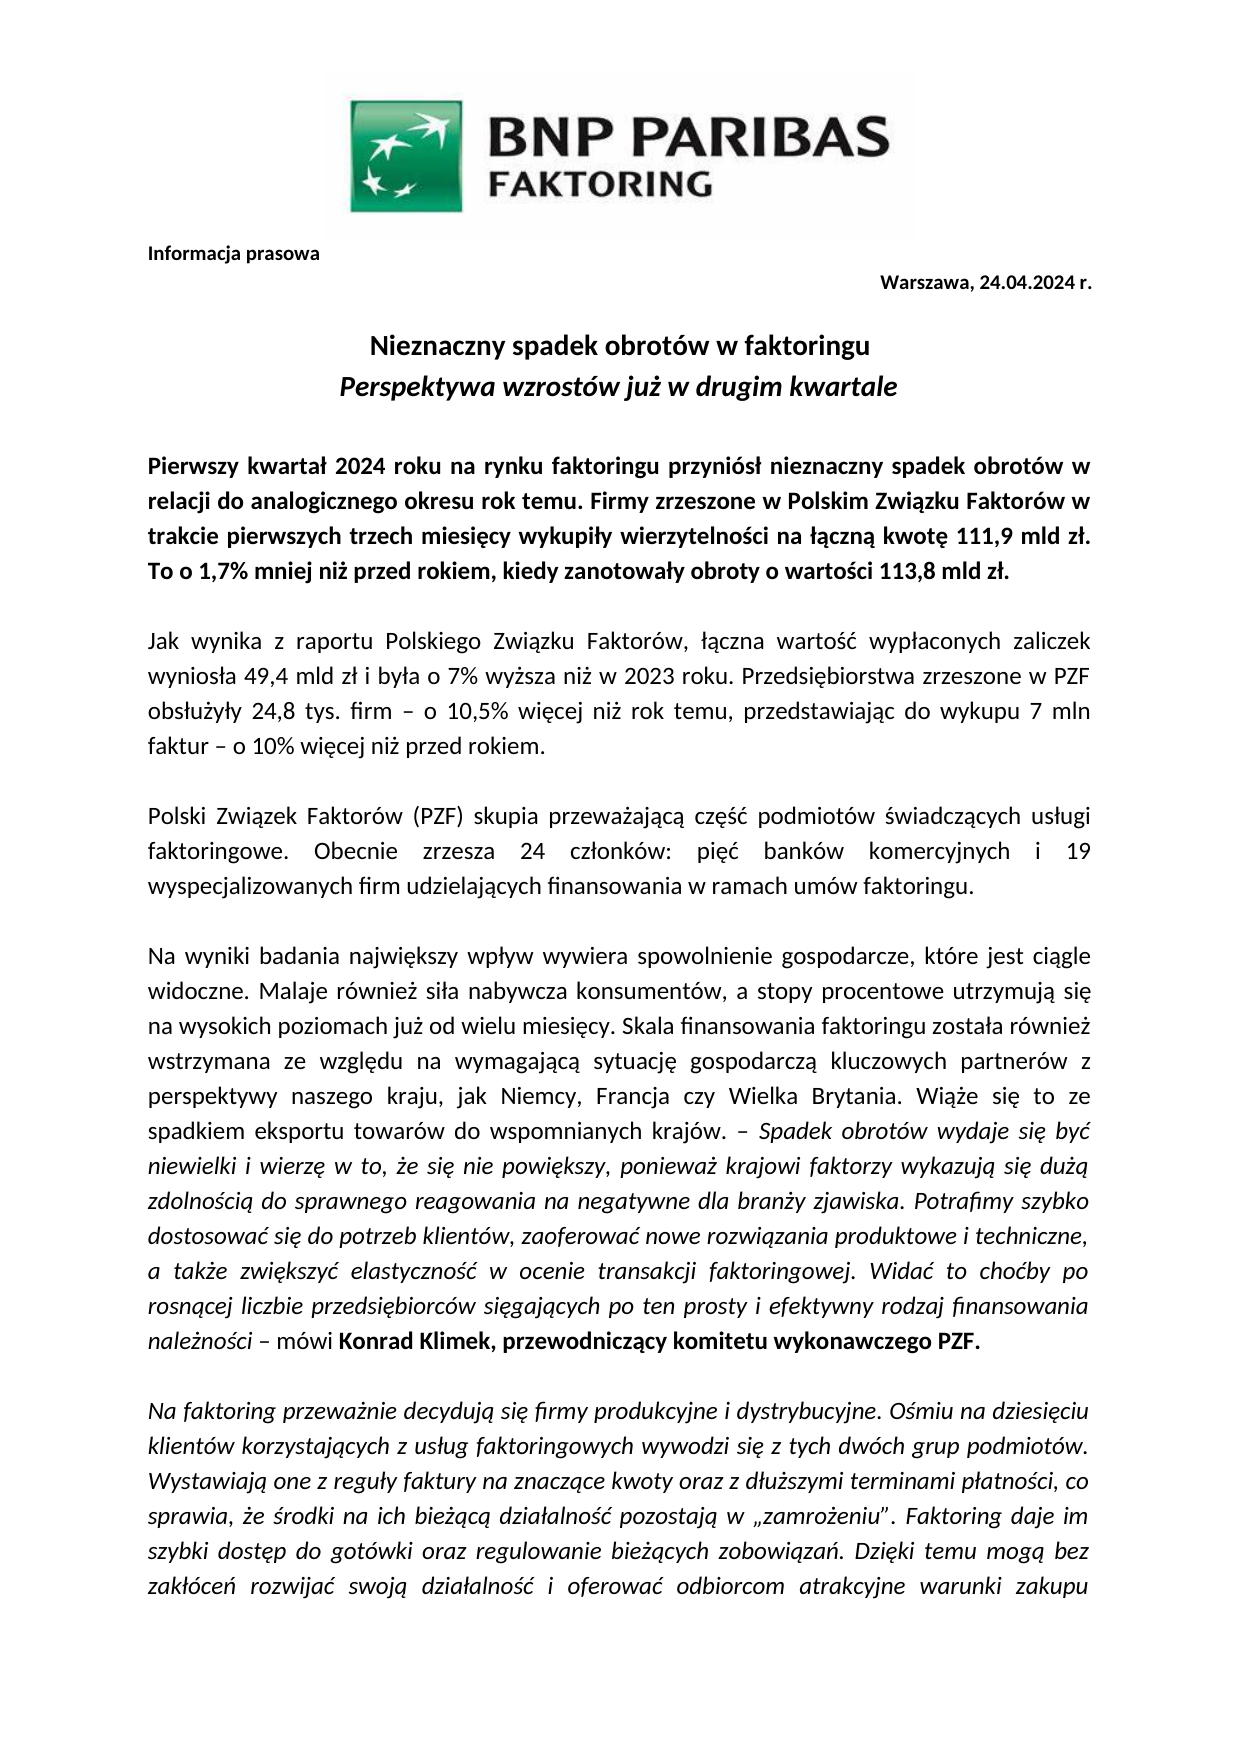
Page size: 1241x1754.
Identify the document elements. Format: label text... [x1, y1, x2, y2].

text Na wyniki badania największy wpływ wywiera spowolnienie gospodarcze, które jest ciągle widoczne. Malaje również siła nabywcza konsumentów, a stopy procentowe utrzymują się na wysokich poziomach już od wielu miesięcy. Skala finansowania faktoringu została również wstrzymana ze względu na wymagającą sytuację gospodarczą kluczowych partnerów z perspektywy naszego kraju, jak Niemcy, Francja czy Wielka Brytania. Wiąże się to ze spadkiem eksportu towarów do wspomnianych krajów. – Spadek obrotów wydaje się być niewielki i wierzę w to, że się nie powiększy, ponieważ krajowi faktorzy wykazują się dużą zdolnością do sprawnego reagowania na negatywne dla branży zjawiska. Potrafimy szybko dostosować się do potrzeb klientów, zaoferować nowe rozwiązania produktowe i techniczne, a także zwiększyć elastyczność w ocenie transakcji faktoringowej. Widać to choćby po rosnącej liczbie przedsiębiorców sięgających po ten prosty i efektywny rodzaj finansowania należności – mówi Konrad Klimek, przewodniczący komitetu wykonawczego PZF. [148, 940, 1093, 1356]
text Polski Związek Faktorów (PZF) skupia przeważającą część podmiotów świadczących usługi faktoringowe. Obecnie zrzesza 24 członków: pięć banków komercyjnych i 19 wyspecjalizowanych firm udzielających finansowania w ramach umów faktoringu. [148, 800, 1093, 901]
text Warszawa, 24.04.2024 r. [148, 269, 1093, 294]
picture [323, 73, 917, 240]
text Informacja prasowa [148, 240, 1093, 265]
text Nieznaczny spadek obrotów w faktoringu [148, 327, 1093, 363]
text Perspektywa wzrostów już w drugim kwartale [148, 368, 1093, 404]
text Jak wynika z raportu Polskiego Związku Faktorów, łączna wartość wypłaconych zaliczek wyniosła 49,4 mld zł i była o 7% wyższa niż w 2023 roku. Przedsiębiorstwa zrzeszone w PZF obsłużyły 24,8 tys. firm – o 10,5% więcej niż rok temu, przedstawiając do wykupu 7 mln faktur – o 10% więcej niż przed rokiem. [148, 625, 1093, 761]
text Pierwszy kwartał 2024 roku na rynku faktoringu przyniósł nieznaczny spadek obrotów w relacji do analogicznego okresu rok temu. Firmy zrzeszone w Polskim Związku Faktorów w trakcie pierwszych trzech miesięcy wykupiły wierzytelności na łączną kwotę 111,9 mld zł. To o 1,7% mniej niż przed rokiem, kiedy zanotowały obroty o wartości 113,8 mld zł. [148, 450, 1093, 586]
